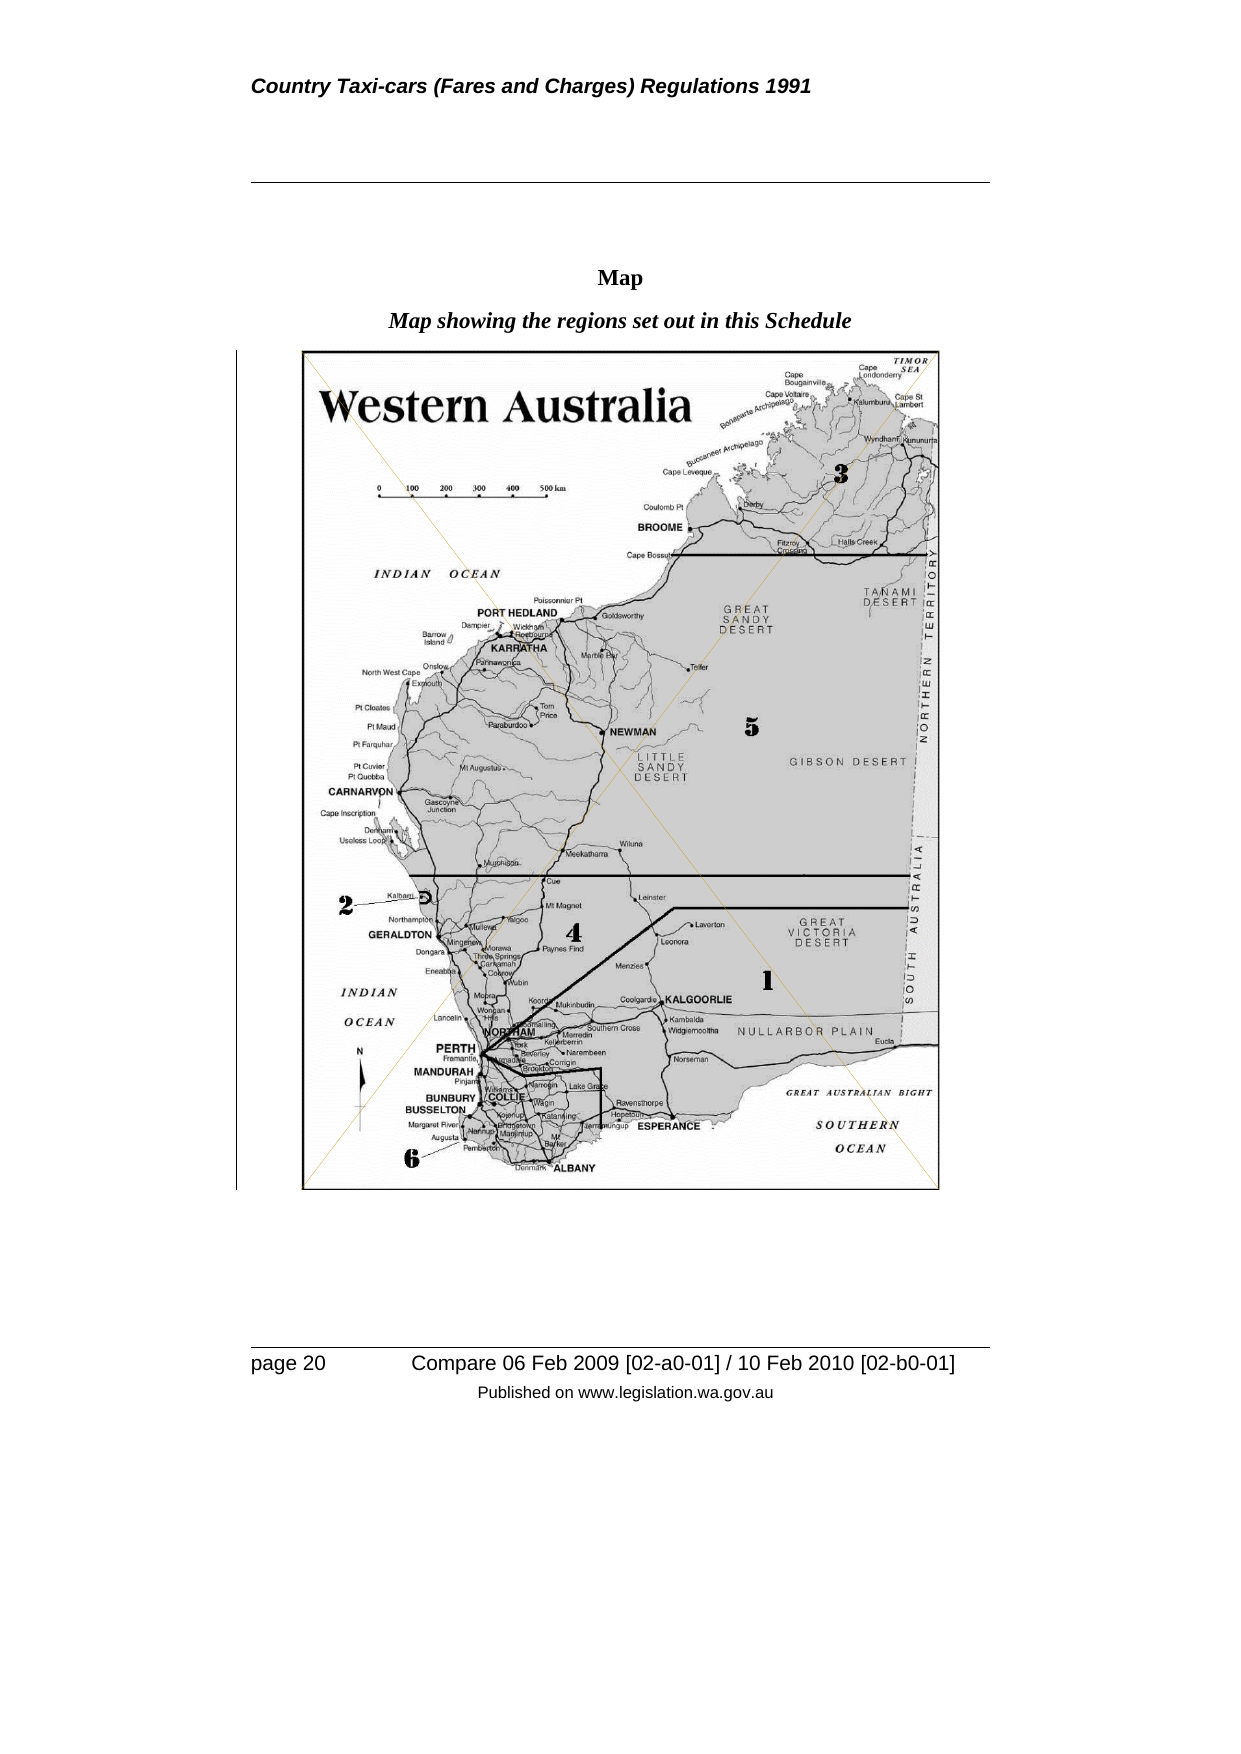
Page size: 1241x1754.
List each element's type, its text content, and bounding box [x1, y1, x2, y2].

picture [621, 351, 940, 1189]
subtitle Map [251, 264, 990, 291]
picture [300, 351, 619, 1189]
subtitle Map showing the regions set out in this Schedule [251, 307, 990, 333]
picture [302, 772, 938, 1190]
picture [302, 350, 938, 768]
